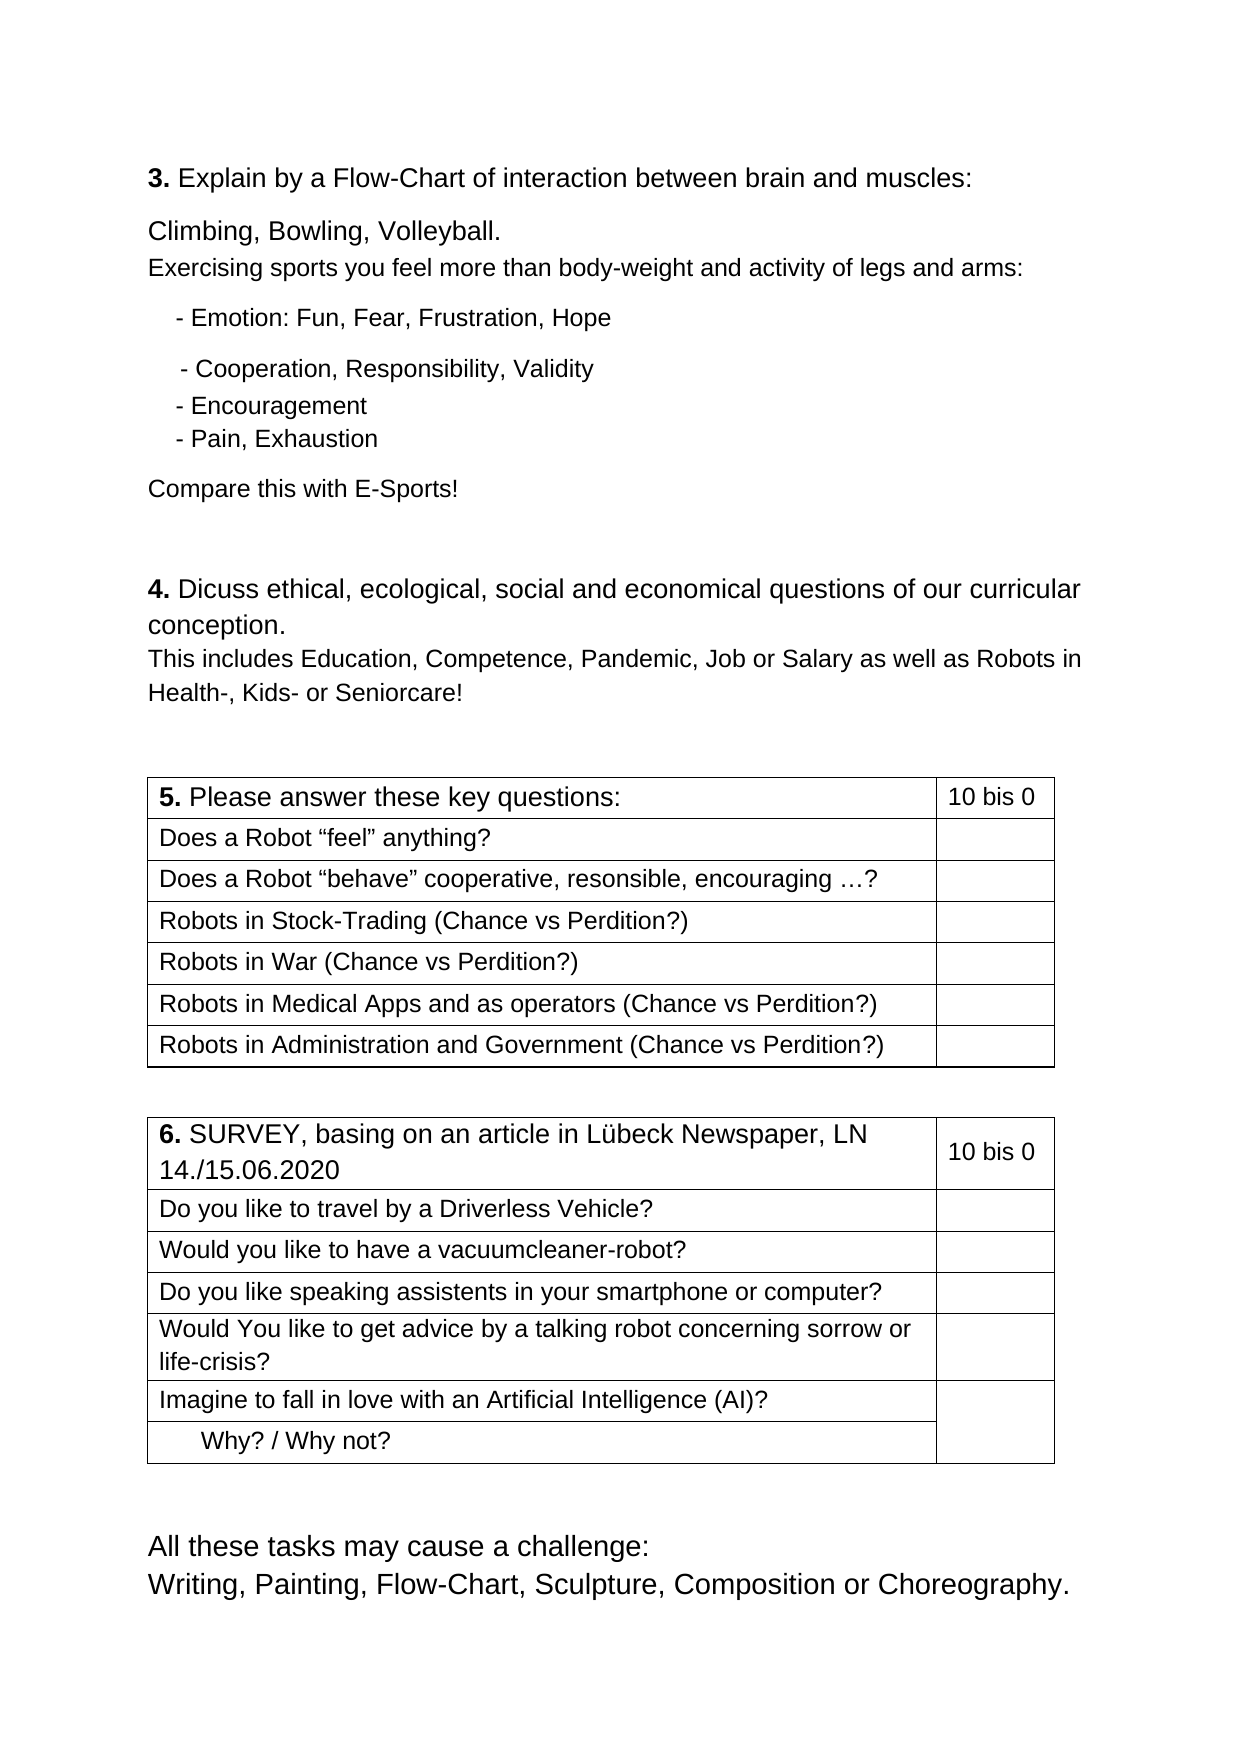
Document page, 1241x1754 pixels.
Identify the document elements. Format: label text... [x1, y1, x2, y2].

table_cell [937, 819, 1054, 859]
table_cell [937, 985, 1054, 1025]
table_cell Imagine to fall in love with an Artificial Intelligence (AI)? [148, 1381, 936, 1421]
table_cell [937, 861, 1054, 901]
table_cell Robots in Administration and Government (Chance vs Perdition?) [148, 1026, 936, 1066]
table_cell Robots in Stock-Trading (Chance vs Perdition?) [148, 902, 936, 942]
table_cell Robots in Medical Apps and as operators (Chance vs Perdition?) [148, 985, 936, 1025]
table_cell Does a Robot “behave” cooperative, resonsible, encouraging …? [148, 861, 936, 901]
table_cell Would you like to have a vacuumcleaner-robot? [148, 1232, 936, 1272]
table_cell Robots in War (Chance vs Perdition?) [148, 943, 936, 984]
list All these tasks may cause a challenge: Writing, Painting, Flow-Chart, Sculpture, Composition or Choreography. [148, 1529, 1093, 1601]
table_cell Would You like to get advice by a talking robot concerning sorrow or life-crisis? [148, 1314, 936, 1380]
table_cell [937, 1273, 1054, 1313]
table_header 10 bis 0 [937, 778, 1054, 818]
table_cell [937, 1314, 1054, 1380]
text 4. Dicuss ethical, ecological, social and economical questions of our curricular conception. This includes Education, Competence, Pandemic, Job or Salary as well as Robots in Health-, Kids- or Seniorcare! [148, 573, 1093, 706]
text Compare this with E-Sports! [148, 474, 1093, 502]
table_cell Do you like to travel by a Driverless Vehicle? [148, 1190, 936, 1231]
table_cell Do you like speaking assistents in your smartphone or computer? [148, 1273, 936, 1313]
table_cell [937, 1232, 1054, 1272]
table_cell [937, 902, 1054, 942]
table_cell [937, 1026, 1054, 1066]
table_header 5. Please answer these key questions: [148, 778, 936, 818]
table_header 10 bis 0 [937, 1118, 1054, 1189]
text 3. Explain by a Flow-Chart of interaction between brain and muscles: Climbing, Bowling, Volleyball. Exercising sports you feel more than body-weight and activity of legs and arms: [148, 162, 1093, 282]
table_cell [937, 1190, 1054, 1231]
table_cell Does a Robot “feel” anything? [148, 819, 936, 859]
table_cell [937, 1381, 1054, 1463]
table_cell [937, 943, 1054, 984]
text - Emotion: Fun, Fear, Frustration, Hope - Cooperation, Responsibility, Validity - Encouragement - Pain, Exhaustion [148, 303, 1093, 453]
table_cell Why? / Why not? [148, 1422, 936, 1463]
table_header 6. SURVEY, basing on an article in Lübeck Newspaper, LN 14./15.06.2020 [148, 1118, 936, 1189]
